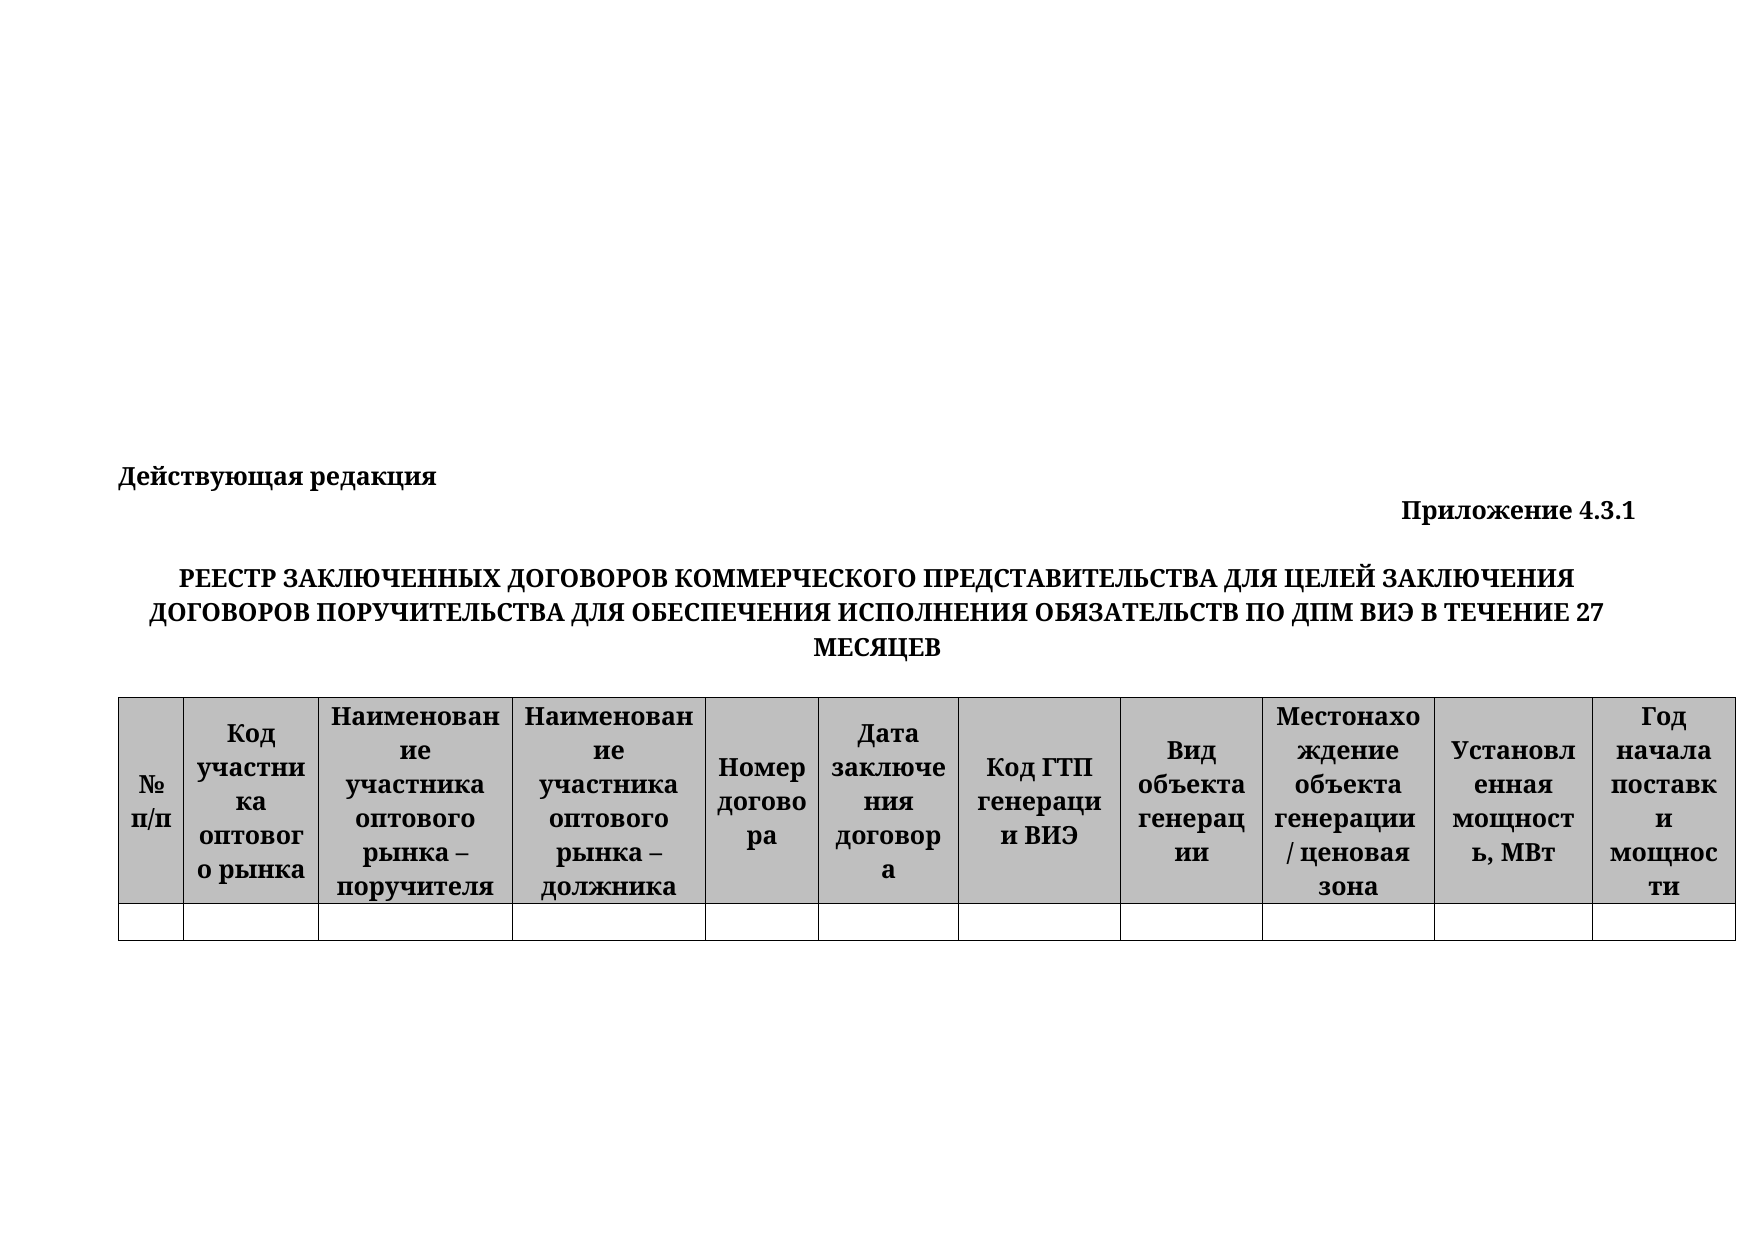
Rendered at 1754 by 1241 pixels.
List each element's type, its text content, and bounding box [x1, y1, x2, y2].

table_cell [706, 904, 818, 939]
table_cell [513, 904, 705, 939]
table_header № п/п [119, 698, 183, 903]
table_cell [819, 904, 958, 939]
table_cell [184, 904, 318, 939]
table_cell [1435, 904, 1592, 939]
table_cell [1263, 904, 1434, 939]
table_header Год начала поставки мощности [1593, 698, 1735, 903]
text Приложение 4.3.1 [118, 493, 1636, 527]
table_header Наименование участника оптового рынка – должника [513, 698, 705, 903]
table_cell [319, 904, 512, 939]
table_cell [1593, 904, 1735, 939]
table_header Наименование участника оптового рынка – поручителя [319, 698, 512, 903]
text Действующая редакция [118, 459, 1636, 493]
table_cell [119, 904, 183, 939]
table_header Местонахождение объекта генерации / ценовая зона [1263, 698, 1434, 903]
table_header Код участника оптового рынка [184, 698, 318, 903]
table_cell [959, 904, 1120, 939]
table_header Номер договора [706, 698, 818, 903]
table_cell [1121, 904, 1262, 939]
table_header Код ГТП генерации ВИЭ [959, 698, 1120, 903]
table_header Дата заключения договора [819, 698, 958, 903]
table_header Установленная мощность, МВт [1435, 698, 1592, 903]
table_header Вид объекта генерации [1121, 698, 1262, 903]
text РЕЕСТР ЗАКЛЮЧЕННЫХ ДОГОВОРОВ КОММЕРЧЕСКОГО ПРЕДСТАВИТЕЛЬСТВА ДЛЯ ЦЕЛЕЙ ЗАКЛЮЧЕНИЯ ДОГОВОРОВ ПОРУЧИТЕЛЬСТВА ДЛЯ ОБЕСПЕЧЕНИЯ ИСПОЛНЕНИЯ ОБЯЗАТЕЛЬСТВ ПО ДПМ ВИЭ В ТЕЧЕНИЕ 27 МЕСЯЦЕВ [118, 561, 1636, 663]
